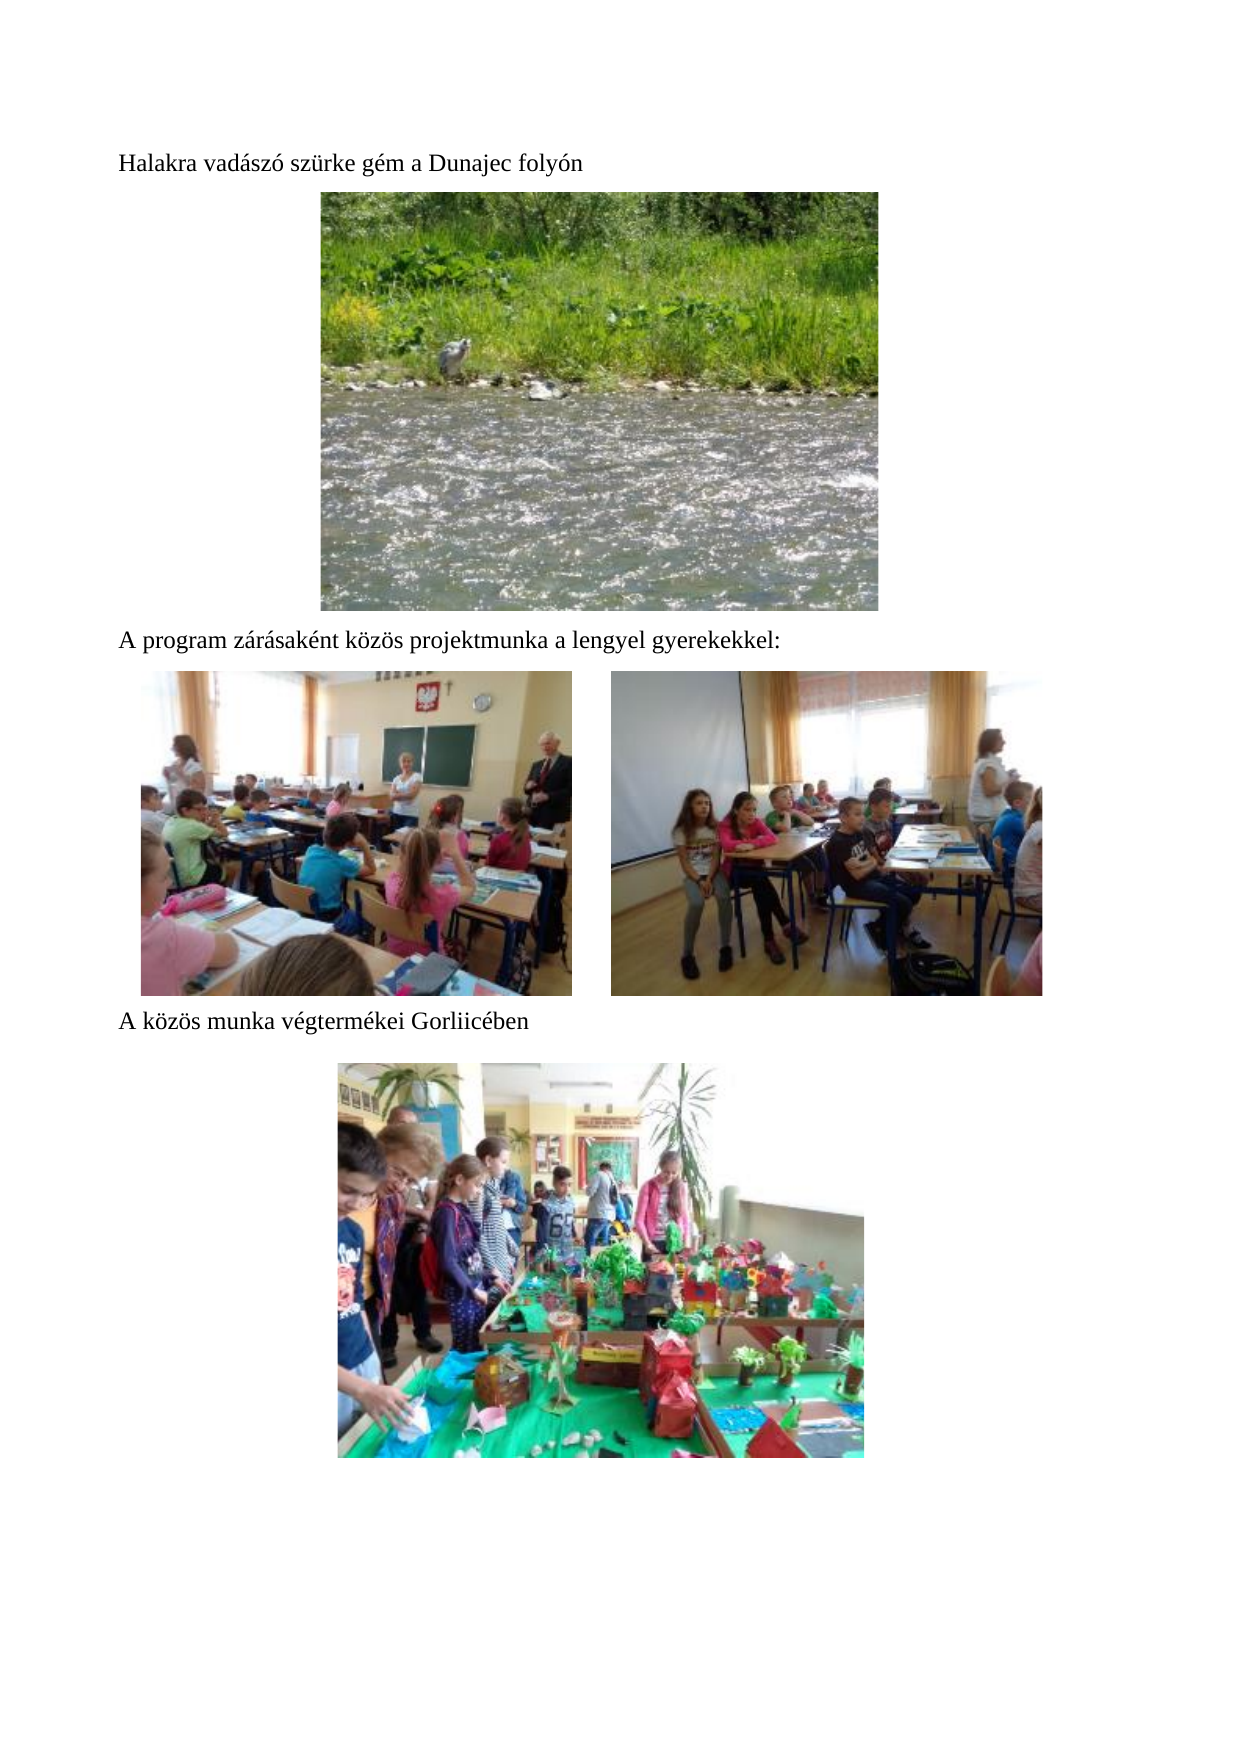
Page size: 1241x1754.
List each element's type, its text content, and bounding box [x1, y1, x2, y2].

picture [611, 671, 1043, 996]
text Halakra vadászó szürke gém a Dunajec folyón [118, 148, 1122, 176]
picture [337, 1063, 865, 1458]
picture [140, 671, 572, 996]
text A közös munka végtermékei Gorliicében [118, 1006, 1122, 1035]
text A program zárásaként közös projektmunka a lengyel gyerekekkel: [118, 625, 1122, 653]
picture [320, 192, 879, 611]
